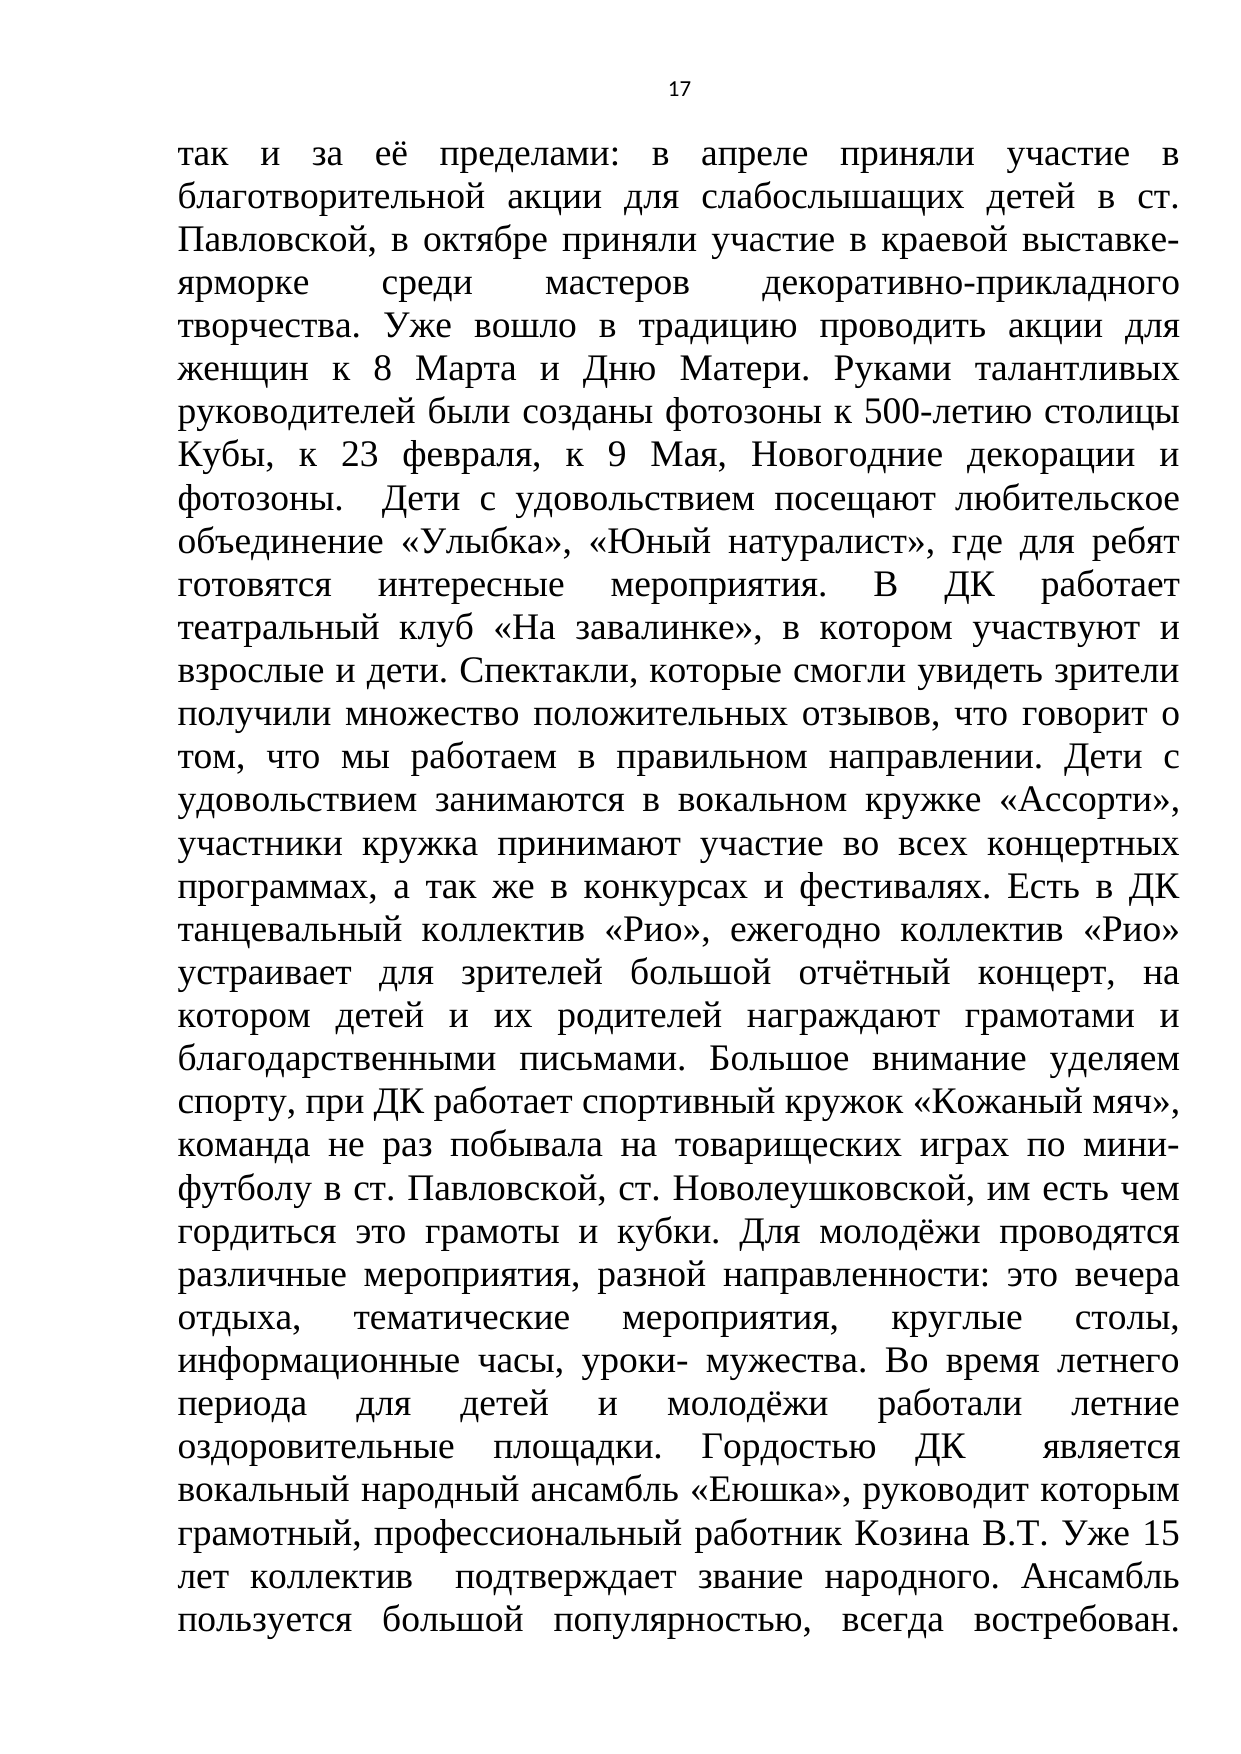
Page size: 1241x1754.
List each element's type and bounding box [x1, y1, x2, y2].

text [177, 130, 1181, 1639]
